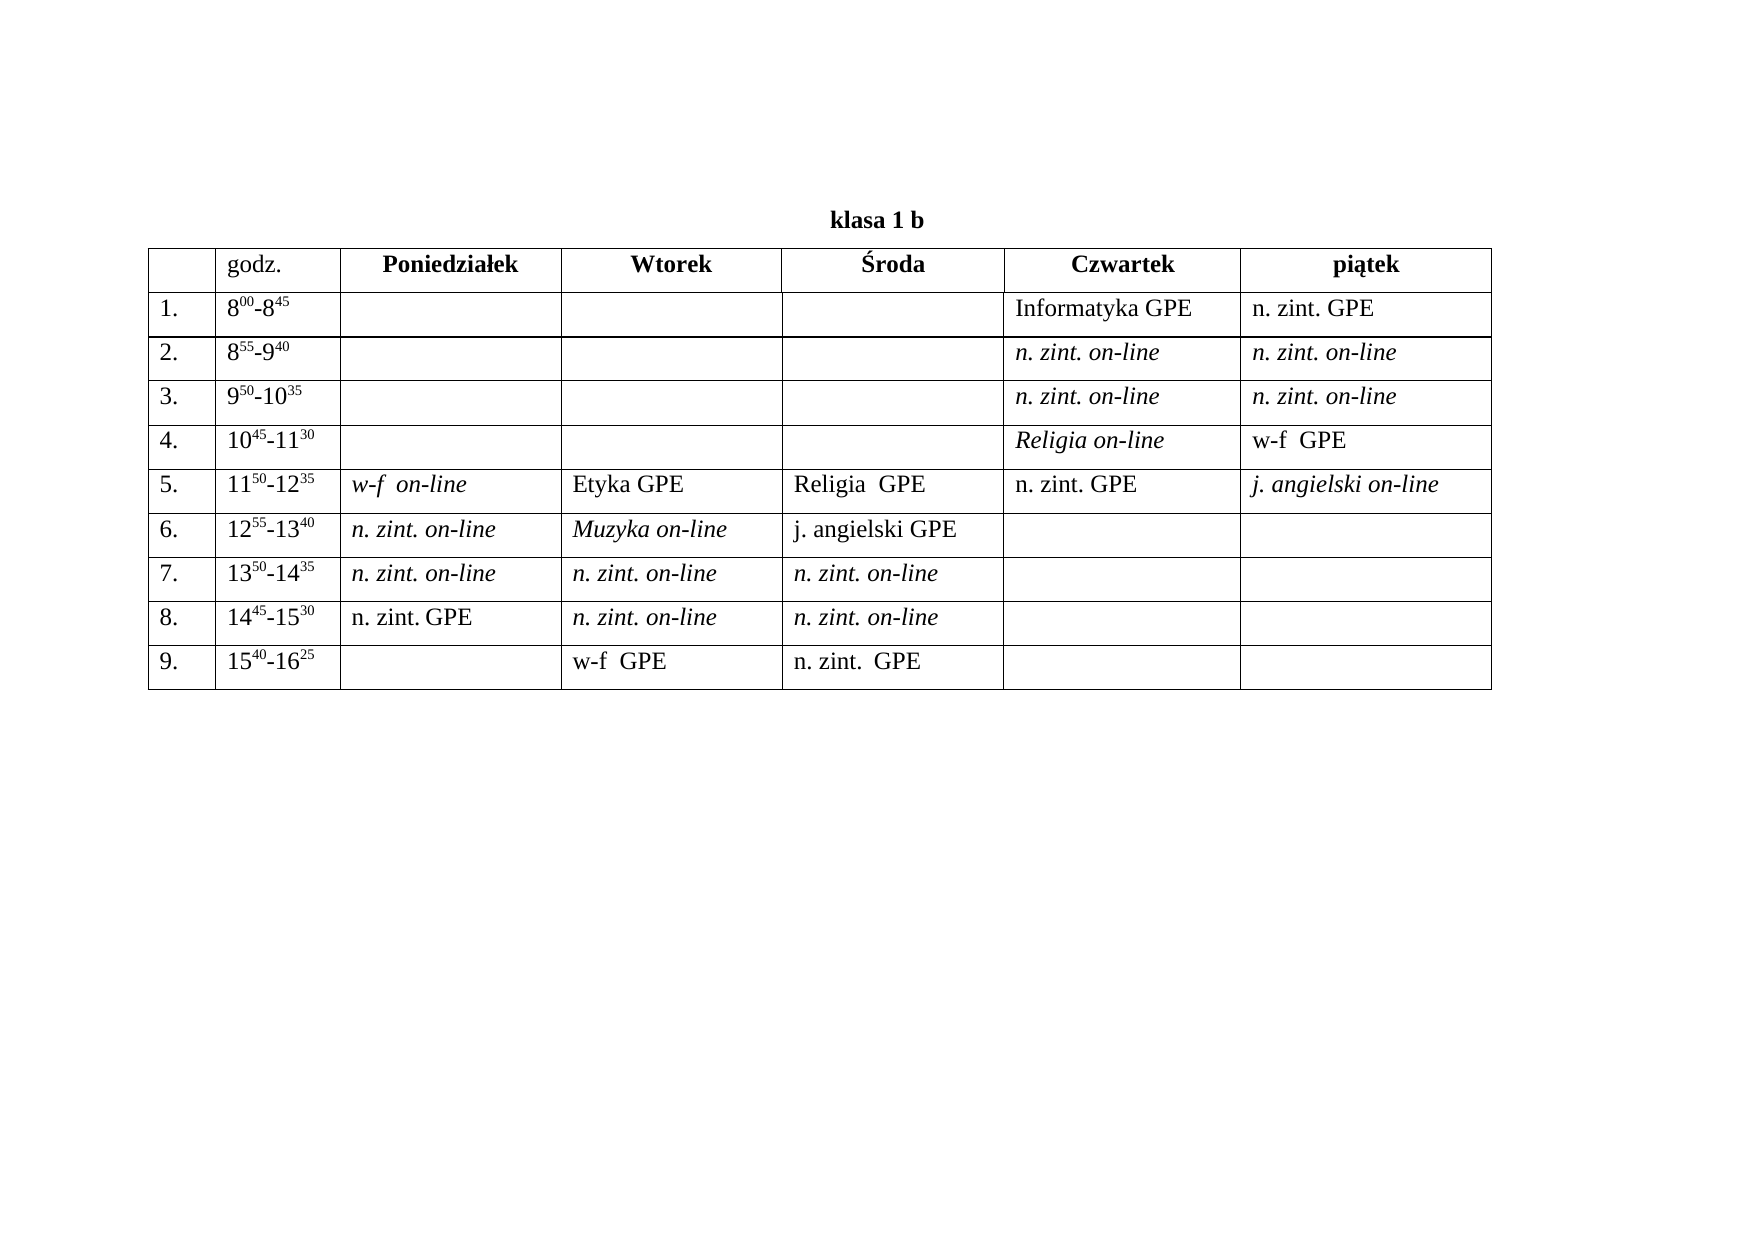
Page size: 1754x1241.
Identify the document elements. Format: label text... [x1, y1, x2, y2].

table_cell [341, 381, 561, 424]
table_cell 5. [149, 470, 215, 513]
table_cell n. zint. on-line [341, 558, 561, 601]
table_cell w-f GPE [1241, 426, 1491, 468]
table_cell 1540-1625 [216, 646, 340, 689]
table_cell 3. [149, 381, 215, 424]
text klasa 1 b [148, 205, 1606, 234]
table_cell n. zint. on-line [562, 602, 782, 645]
table_cell 1350-1435 [216, 558, 340, 601]
table_header [149, 249, 215, 292]
table_cell Muzyka on-line [562, 514, 782, 557]
table_header Czwartek [1005, 249, 1240, 292]
table_cell 9. [149, 646, 215, 689]
table_cell j. angielski GPE [783, 514, 1003, 557]
table_cell [783, 338, 1003, 380]
table_cell [1004, 646, 1240, 689]
table_cell 1150-1235 [216, 470, 340, 513]
table_cell n. zint. on-line [783, 602, 1003, 645]
table_cell 1255-1340 [216, 514, 340, 557]
table_cell 7. [149, 558, 215, 601]
table_cell n. zint. on-line [341, 514, 561, 557]
table_cell n. zint. on-line [1004, 381, 1240, 424]
table_cell w-f GPE [562, 646, 782, 689]
table_cell 4. [149, 426, 215, 468]
table_cell [562, 426, 782, 468]
table_header Wtorek [562, 249, 781, 292]
table_cell j. angielski on-line [1241, 470, 1491, 513]
table_cell n. zint. on-line [1004, 338, 1240, 380]
table_cell 6. [149, 514, 215, 557]
table_cell [1241, 514, 1491, 557]
table_cell 1445-1530 [216, 602, 340, 645]
table_cell [1241, 558, 1491, 601]
table_cell 855-940 [216, 338, 340, 380]
table_cell [341, 338, 561, 380]
table_cell [783, 381, 1003, 424]
table_cell n. zint. GPE [783, 646, 1003, 689]
table_cell [1241, 646, 1491, 689]
table_cell [1241, 602, 1491, 645]
table_cell [1004, 602, 1240, 645]
table_cell 2. [149, 338, 215, 380]
table_cell [341, 646, 561, 689]
table_header Środa [782, 249, 1004, 292]
table_header godz. [216, 249, 340, 292]
table_cell 8. [149, 602, 215, 645]
table_cell [1004, 558, 1240, 601]
table_cell [562, 338, 782, 380]
table_cell [341, 426, 561, 468]
table_cell n. zint. GPE [1004, 470, 1240, 513]
table_cell Religia on-line [1004, 426, 1240, 468]
table_cell n. zint. on-line [783, 558, 1003, 601]
table_cell Informatyka GPE [1004, 293, 1240, 336]
table_cell 1045-1130 [216, 426, 340, 468]
table_cell [562, 381, 782, 424]
table_cell n. zint. GPE [1241, 293, 1491, 336]
table_cell [783, 426, 1003, 468]
table_cell 800-845 [216, 293, 340, 336]
table_cell n. zint. on-line [1241, 338, 1491, 380]
table_cell Religia GPE [783, 470, 1003, 513]
table_cell n. zint. GPE [341, 602, 561, 645]
table_cell [783, 293, 1003, 336]
table_header piątek [1241, 249, 1491, 292]
table_cell w-f on-line [341, 470, 561, 513]
table_cell 950-1035 [216, 381, 340, 424]
table_header Poniedziałek [341, 249, 561, 292]
table_cell 1. [149, 293, 215, 336]
table_cell [341, 293, 561, 336]
table_cell [562, 293, 782, 336]
table_cell [1004, 514, 1240, 557]
table_cell n. zint. on-line [1241, 381, 1491, 424]
table_cell Etyka GPE [562, 470, 782, 513]
table_cell n. zint. on-line [562, 558, 782, 601]
